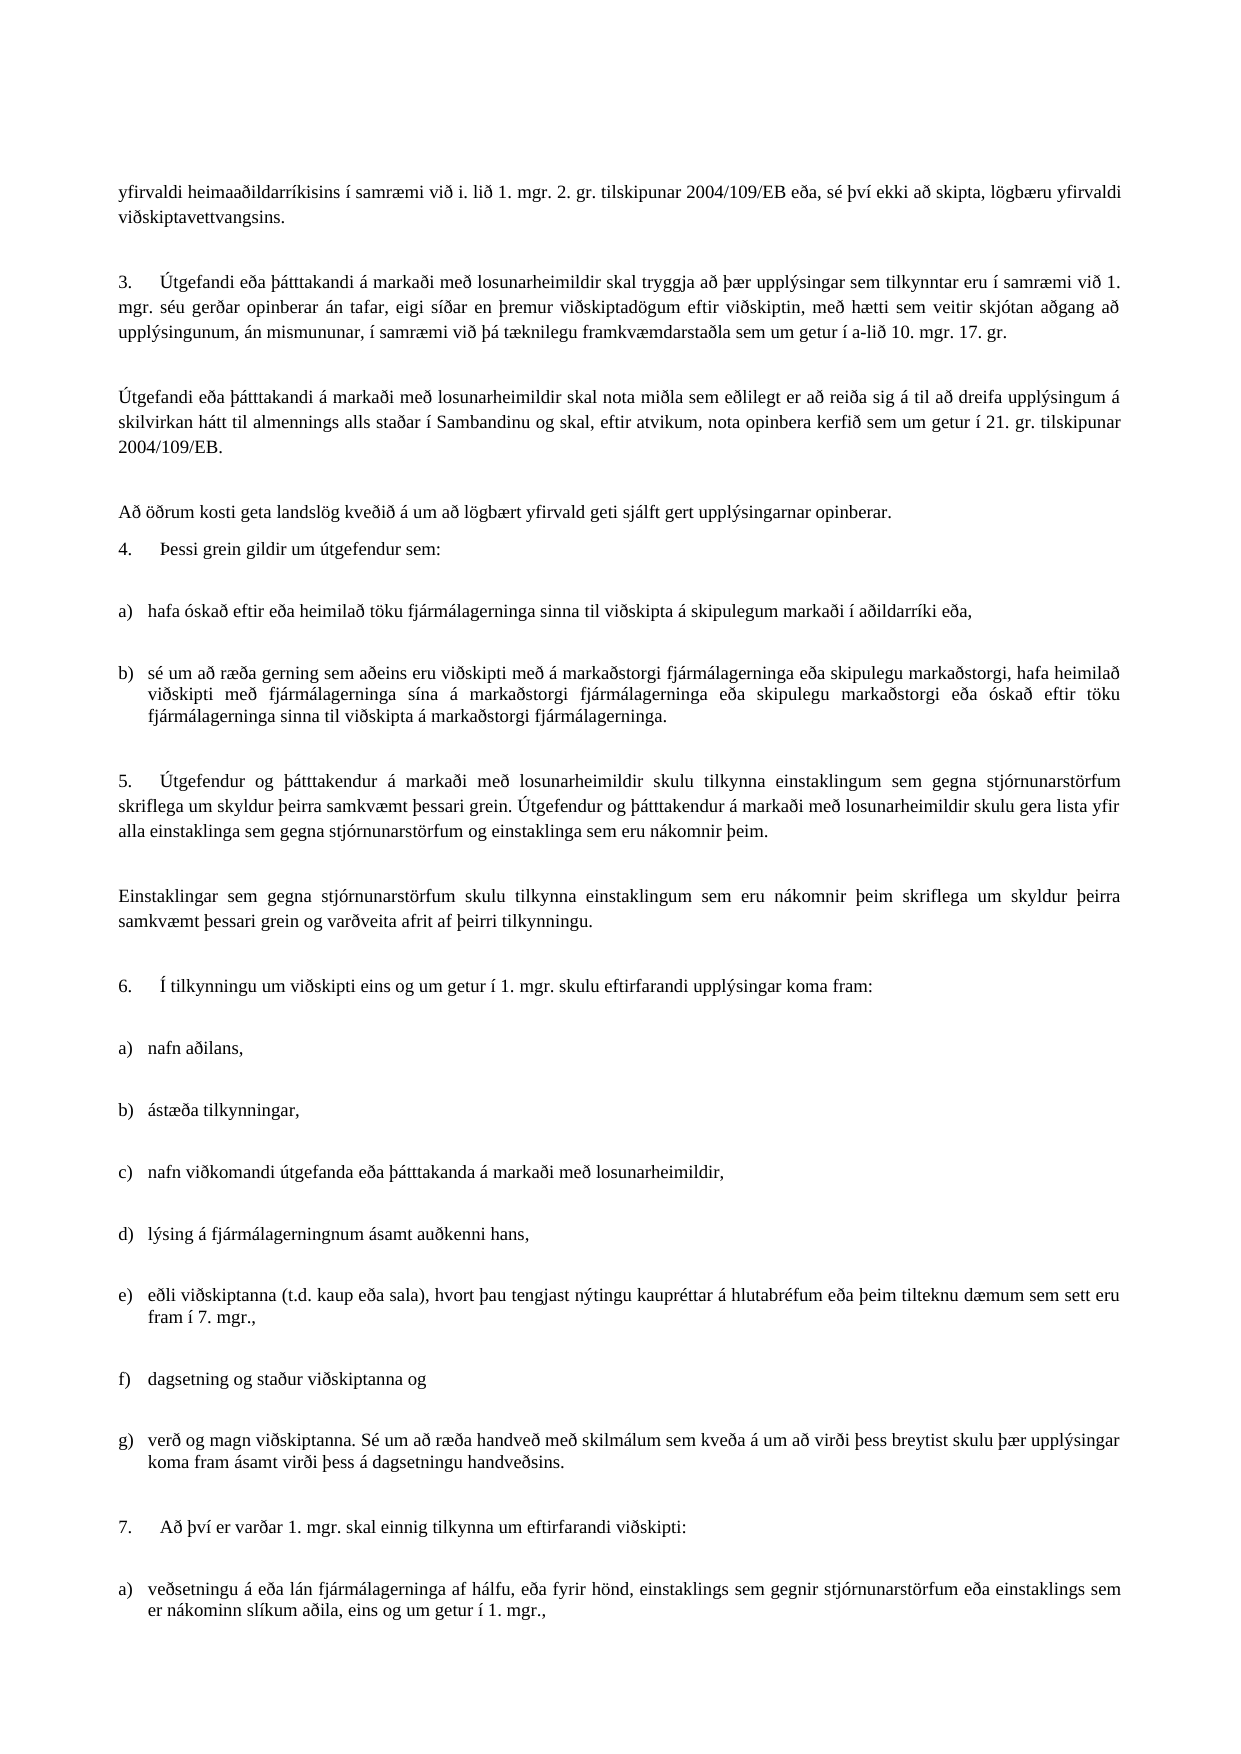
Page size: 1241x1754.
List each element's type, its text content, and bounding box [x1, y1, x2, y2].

text a) hafa óskað eftir eða heimilað töku fjármálagerninga sinna til viðskipta á skipulegum markaði í aðildarríki eða, [118, 600, 1122, 621]
text b) ástæða tilkynningar, [118, 1099, 1122, 1120]
text 7. Að því er varðar 1. mgr. skal einnig tilkynna um eftirfarandi viðskipti: [118, 1513, 1122, 1538]
text 5. Útgefendur og þátttakendur á markaði með losunarheimildir skulu tilkynna einstaklingum sem gegna stjórnunarstörfum skriflega um skyldur þeirra samkvæmt þessari grein. Útgefendur og þátttakendur á markaði með losunarheimildir skulu gera lista yfir alla einstaklinga sem gegna stjórnunarstörfum og einstaklinga sem eru nákomnir þeim. [118, 766, 1122, 841]
text b) sé um að ræða gerning sem aðeins eru viðskipti með á markaðstorgi fjármálagerninga eða skipulegu markaðstorgi, hafa heimilað viðskipti með fjármálagerninga sína á markaðstorgi fjármálagerninga eða skipulegu markaðstorgi eða óskað eftir töku fjármálagerninga sinna til viðskipta á markaðstorgi fjármálagerninga. [118, 662, 1122, 726]
text 4. Þessi grein gildir um útgefendur sem: [118, 534, 1122, 559]
text d) lýsing á fjármálagerningnum ásamt auðkenni hans, [118, 1222, 1122, 1244]
text a) nafn aðilans, [118, 1037, 1122, 1059]
text f) dagsetning og staður viðskiptanna og [118, 1367, 1122, 1389]
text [118, 177, 1122, 227]
text 3. Útgefandi eða þátttakandi á markaði með losunarheimildir skal tryggja að þær upplýsingar sem tilkynntar eru í samræmi við 1. mgr. séu gerðar opinberar án tafar, eigi síðar en þremur viðskiptadögum eftir viðskiptin, með hætti sem veitir skjótan aðgang að upplýsingunum, án mismununar, í samræmi við þá tæknilegu framkvæmdarstaðla sem um getur í a-lið 10. mgr. 17. gr. [118, 267, 1122, 342]
text Útgefandi eða þátttakandi á markaði með losunarheimildir skal nota miðla sem eðlilegt er að reiða sig á til að dreifa upplýsingum á skilvirkan hátt til almennings alls staðar í Sambandinu og skal, eftir atvikum, nota opinbera kerfið sem um getur í 21. gr. tilskipunar 2004/109/EB. [118, 383, 1122, 458]
text c) nafn viðkomandi útgefanda eða þátttakanda á markaði með losunarheimildir, [118, 1161, 1122, 1182]
text e) eðli viðskiptanna (t.d. kaup eða sala), hvort þau tengjast nýtingu kaupréttar á hlutabréfum eða þeim tilteknu dæmum sem sett eru fram í 7. mgr., [118, 1284, 1122, 1327]
text Að öðrum kosti geta landslög kveðið á um að lögbært yfirvald geti sjálft gert upplýsingarnar opinberar. [118, 498, 1122, 523]
text g) verð og magn viðskiptanna. Sé um að ræða handveð með skilmálum sem kveða á um að virði þess breytist skulu þær upplýsingar koma fram ásamt virði þess á dagsetningu handveðsins. [118, 1429, 1122, 1472]
text a) veðsetningu á eða lán fjármálagerninga af hálfu, eða fyrir hönd, einstaklings sem gegnir stjórnunarstörfum eða einstaklings sem er nákominn slíkum aðila, eins og um getur í 1. mgr., [118, 1578, 1122, 1621]
text Einstaklingar sem gegna stjórnunarstörfum skulu tilkynna einstaklingum sem eru nákomnir þeim skriflega um skyldur þeirra samkvæmt þessari grein og varðveita afrit af þeirri tilkynningu. [118, 882, 1122, 932]
text 6. Í tilkynningu um viðskipti eins og um getur í 1. mgr. skulu eftirfarandi upplýsingar koma fram: [118, 972, 1122, 997]
